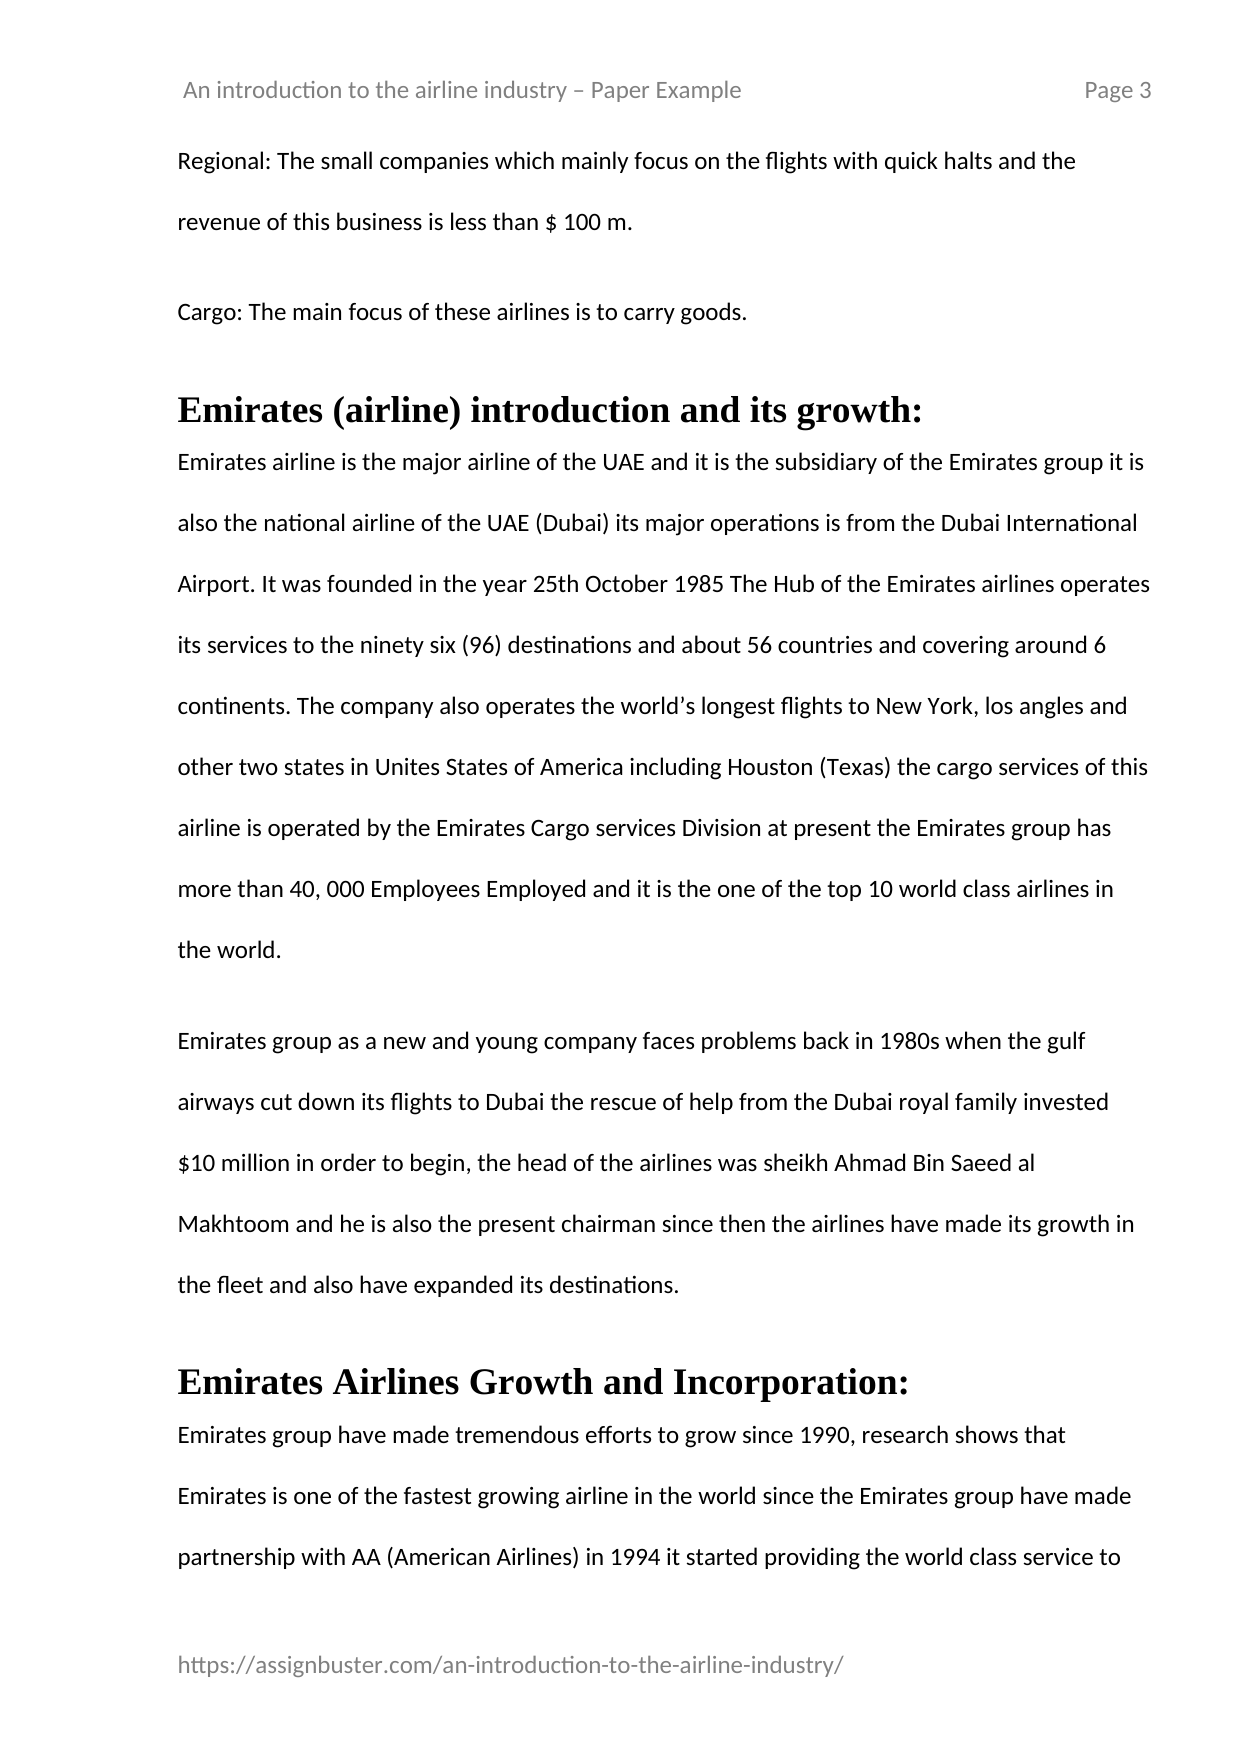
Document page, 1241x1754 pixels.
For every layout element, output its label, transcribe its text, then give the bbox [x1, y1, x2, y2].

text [177, 1419, 1152, 1571]
text Regional: The small companies which mainly focus on the flights with quick halts and the revenue of this business is less than $ 100 m. [177, 145, 1152, 237]
text Cargo: The main focus of these airlines is to carry goods. [177, 297, 1152, 327]
text Emirates group as a new and young company faces problems back in 1980s when the gulf airways cut down its flights to Dubai the rescue of help from the Dubai royal family invested $10 million in order to begin, the head of the airlines was sheikh Ahmad Bin Saeed al Makhtoom and he is also the present chairman since then the airlines have made its growth in the fleet and also have expanded its destinations. [177, 1025, 1152, 1300]
subtitle Emirates Airlines Growth and Incorporation: [177, 1360, 1152, 1403]
subtitle Emirates (airline) introduction and its growth: [177, 387, 1152, 430]
text Emirates airline is the major airline of the UAE and it is the subsidiary of the Emirates group it is also the national airline of the UAE (Dubai) its major operations is from the Dubai International Airport. It was founded in the year 25th October 1985 The Hub of the Emirates airlines operates its services to the ninety six (96) destinations and about 56 countries and covering around 6 continents. The company also operates the world’s longest flights to New York, los angles and other two states in Unites States of America including Houston (Texas) the cargo services of this airline is operated by the Emirates Cargo services Division at present the Emirates group has more than 40, 000 Employees Employed and it is the one of the top 10 world class airlines in the world. [177, 446, 1152, 965]
